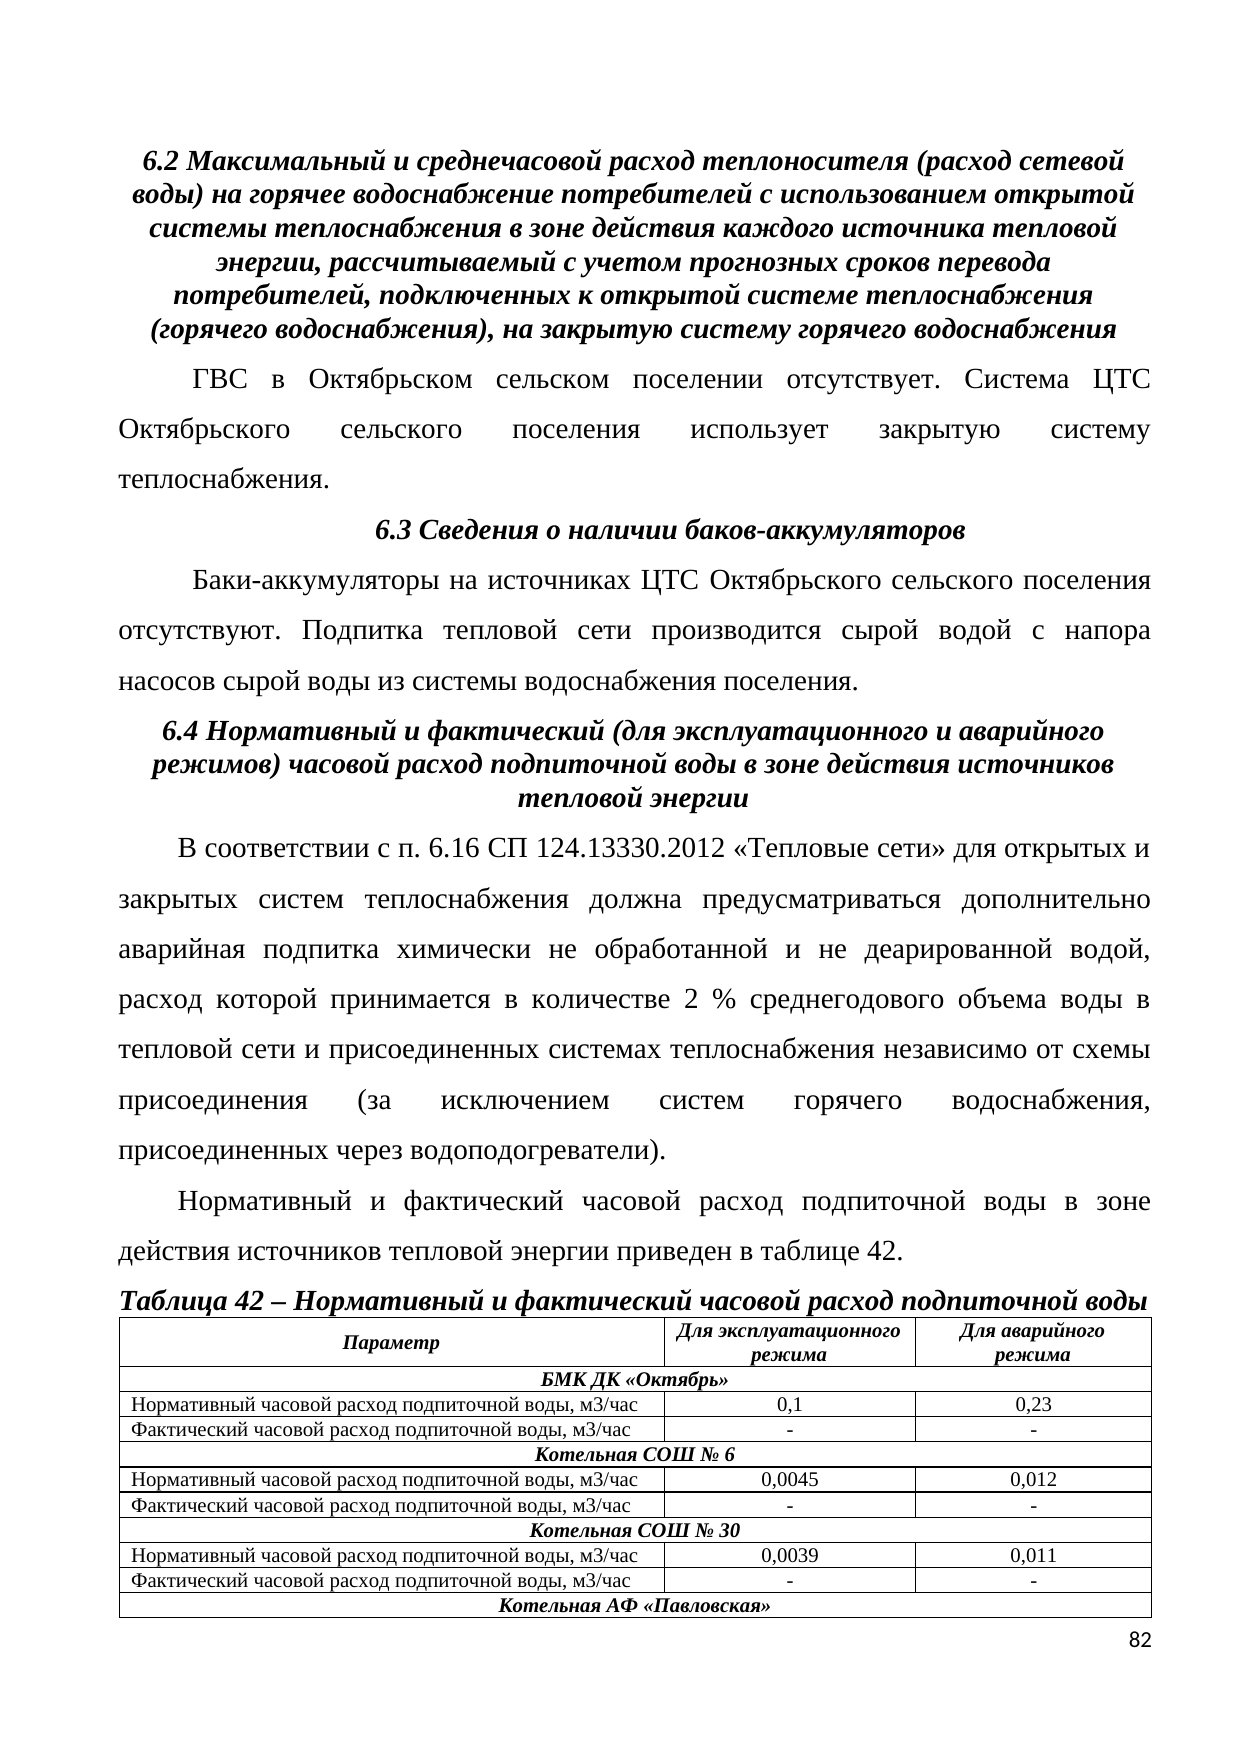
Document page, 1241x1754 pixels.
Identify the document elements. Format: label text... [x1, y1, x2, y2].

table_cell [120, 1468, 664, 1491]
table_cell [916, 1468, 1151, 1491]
text ГВС в Октябрьском сельском поселении отсутствует. Система ЦТС Октябрьского сельского поселения использует закрытую систему теплоснабжения. [118, 361, 1152, 495]
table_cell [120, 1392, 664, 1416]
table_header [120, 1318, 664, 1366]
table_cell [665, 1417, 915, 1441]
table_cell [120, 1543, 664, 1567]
text 6.4 Нормативный и фактический (для эксплуатационного и аварийного режимов) часовой расход подпиточной воды в зоне действия источников тепловой энергии [118, 713, 1152, 814]
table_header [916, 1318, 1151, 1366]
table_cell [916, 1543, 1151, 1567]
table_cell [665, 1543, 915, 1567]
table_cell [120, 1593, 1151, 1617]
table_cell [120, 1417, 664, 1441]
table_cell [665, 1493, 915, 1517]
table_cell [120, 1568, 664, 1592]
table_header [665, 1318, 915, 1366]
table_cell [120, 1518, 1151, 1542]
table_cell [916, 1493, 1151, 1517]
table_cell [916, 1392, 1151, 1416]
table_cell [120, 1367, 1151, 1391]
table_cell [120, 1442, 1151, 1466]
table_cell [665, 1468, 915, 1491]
text 6.3 Сведения о наличии баков-аккумуляторов [118, 512, 1152, 546]
text Таблица 42 – Нормативный и фактический часовой расход подпиточной воды [118, 1283, 1152, 1317]
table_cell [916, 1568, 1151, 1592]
text Нормативный и фактический часовой расход подпиточной воды в зоне действия источников тепловой энергии приведен в таблице 42. [118, 1183, 1152, 1266]
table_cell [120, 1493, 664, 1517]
text В соответствии с п. 6.16 СП 124.13330.2012 «Тепловые сети» для открытых и закрытых систем теплоснабжения должна предусматриваться дополнительно аварийная подпитка химически не обработанной и не деарированной водой, расход которой принимается в количестве 2 % среднегодового объема воды в тепловой сети и присоединенных системах теплоснабжения независимо от схемы присоединения (за исключением систем горячего водоснабжения, присоединенных через водоподогреватели). [118, 830, 1152, 1166]
text Баки-аккумуляторы на источниках ЦТС Октябрьского сельского поселения отсутствуют. Подпитка тепловой сети производится сырой водой с напора насосов сырой воды из системы водоснабжения поселения. [118, 562, 1152, 696]
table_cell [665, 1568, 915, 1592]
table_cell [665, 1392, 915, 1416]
text 6.2 Максимальный и среднечасовой расход теплоносителя (расход сетевой воды) на горячее водоснабжение потребителей с использованием открытой системы теплоснабжения в зоне действия каждого источника тепловой энергии, рассчитываемый с учетом прогнозных сроков перевода потребителей, подключенных к открытой системе теплоснабжения (горячего водоснабжения), на закрытую систему горячего водоснабжения [118, 143, 1152, 344]
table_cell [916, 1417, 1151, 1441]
